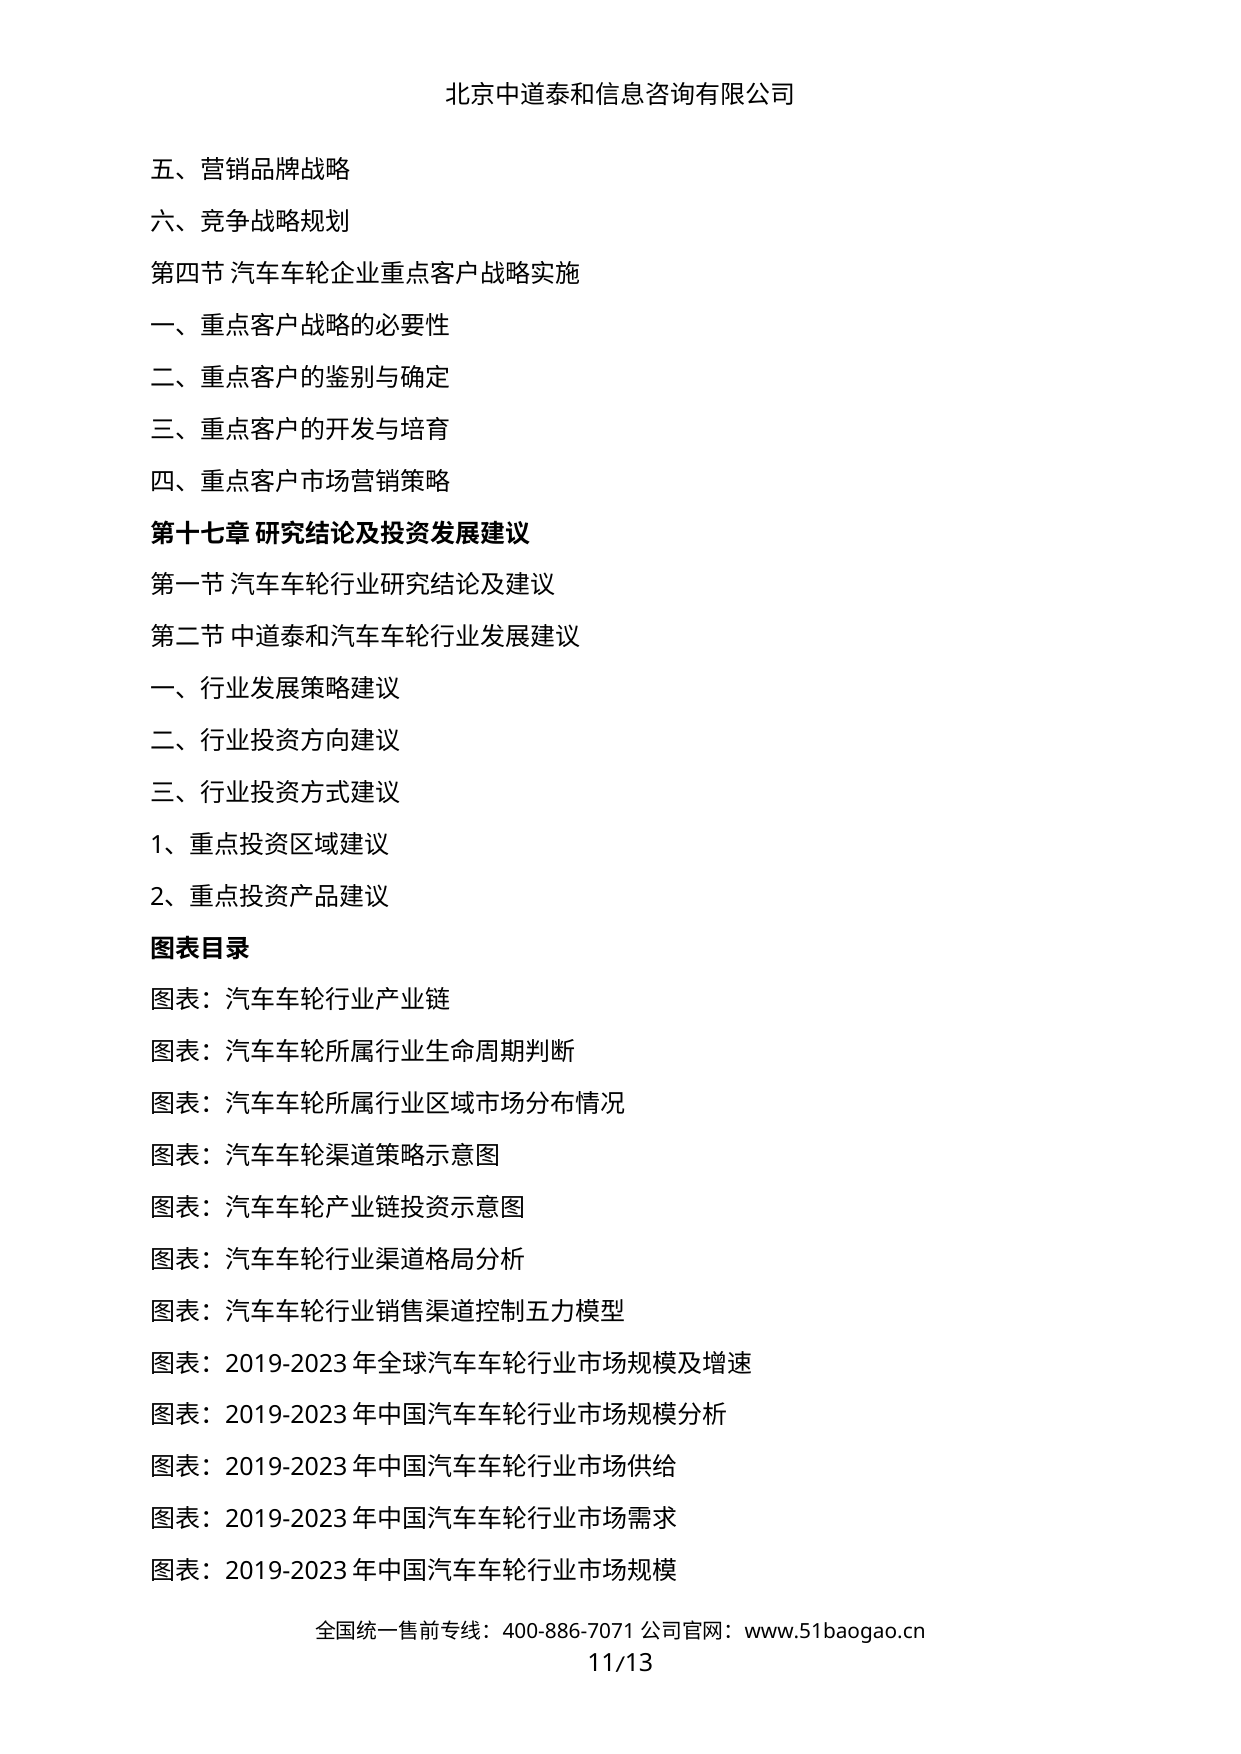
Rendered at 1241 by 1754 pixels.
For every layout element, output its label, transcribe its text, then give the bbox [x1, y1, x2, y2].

text 图表：汽车车轮所属行业区域市场分布情况 [150, 1084, 1090, 1120]
text 1、重点投资区域建议 [150, 824, 1090, 861]
text 二、行业投资方向建议 [150, 721, 1090, 757]
text 六、竞争战略规划 [150, 202, 1090, 238]
text 图表：汽车车轮所属行业生命周期判断 [150, 1032, 1090, 1068]
text 第二节 中道泰和汽车车轮行业发展建议 [150, 617, 1090, 653]
text 一、重点客户战略的必要性 [150, 306, 1090, 342]
text 五、营销品牌战略 [150, 150, 1090, 186]
text 图表：2019-2023年中国汽车车轮行业市场规模分析 [150, 1395, 1090, 1431]
text 三、重点客户的开发与培育 [150, 409, 1090, 446]
text 一、行业发展策略建议 [150, 669, 1090, 705]
text 图表：2019-2023年全球汽车车轮行业市场规模及增速 [150, 1343, 1090, 1379]
text 三、行业投资方式建议 [150, 772, 1090, 809]
text 图表目录 [150, 928, 1090, 964]
text 图表：汽车车轮行业销售渠道控制五力模型 [150, 1291, 1090, 1327]
text 第十七章 研究结论及投资发展建议 [150, 513, 1090, 549]
text 四、重点客户市场营销策略 [150, 461, 1090, 497]
text 2、重点投资产品建议 [150, 876, 1090, 912]
text 图表：2019-2023年中国汽车车轮行业市场供给 [150, 1447, 1090, 1483]
text 二、重点客户的鉴别与确定 [150, 357, 1090, 394]
text 图表：2019-2023年中国汽车车轮行业市场规模 [150, 1551, 1090, 1587]
text 图表：汽车车轮行业渠道格局分析 [150, 1239, 1090, 1276]
text 第一节 汽车车轮行业研究结论及建议 [150, 565, 1090, 601]
text 第四节 汽车车轮企业重点客户战略实施 [150, 254, 1090, 290]
text 图表：汽车车轮渠道策略示意图 [150, 1136, 1090, 1172]
text 图表：2019-2023年中国汽车车轮行业市场需求 [150, 1499, 1090, 1535]
text 图表：汽车车轮产业链投资示意图 [150, 1187, 1090, 1224]
text 图表：汽车车轮行业产业链 [150, 980, 1090, 1016]
